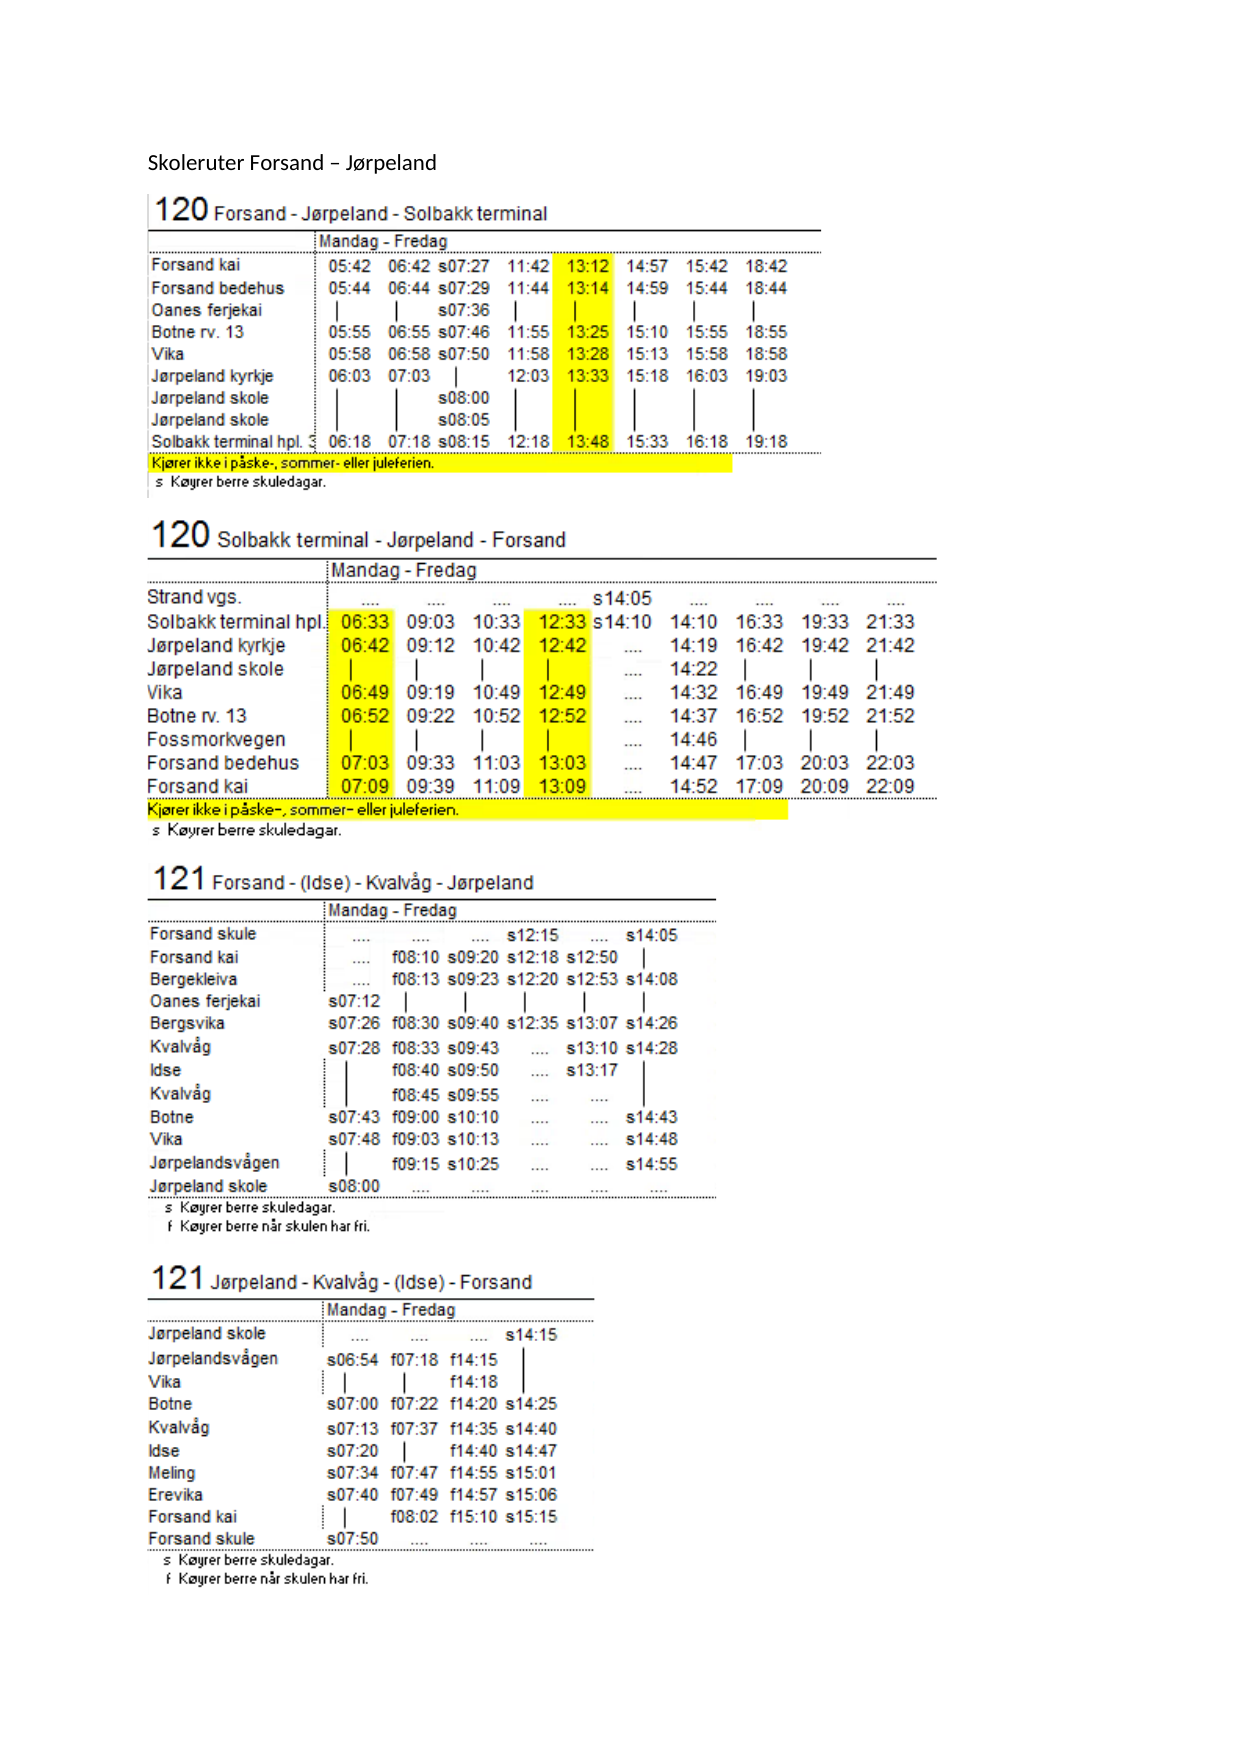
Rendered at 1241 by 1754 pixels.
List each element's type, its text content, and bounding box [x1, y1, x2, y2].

picture [147, 194, 822, 498]
picture [147, 863, 717, 1244]
picture [147, 516, 937, 845]
text Skoleruter Forsand – Jørpeland [148, 148, 1093, 176]
picture [147, 1262, 595, 1595]
